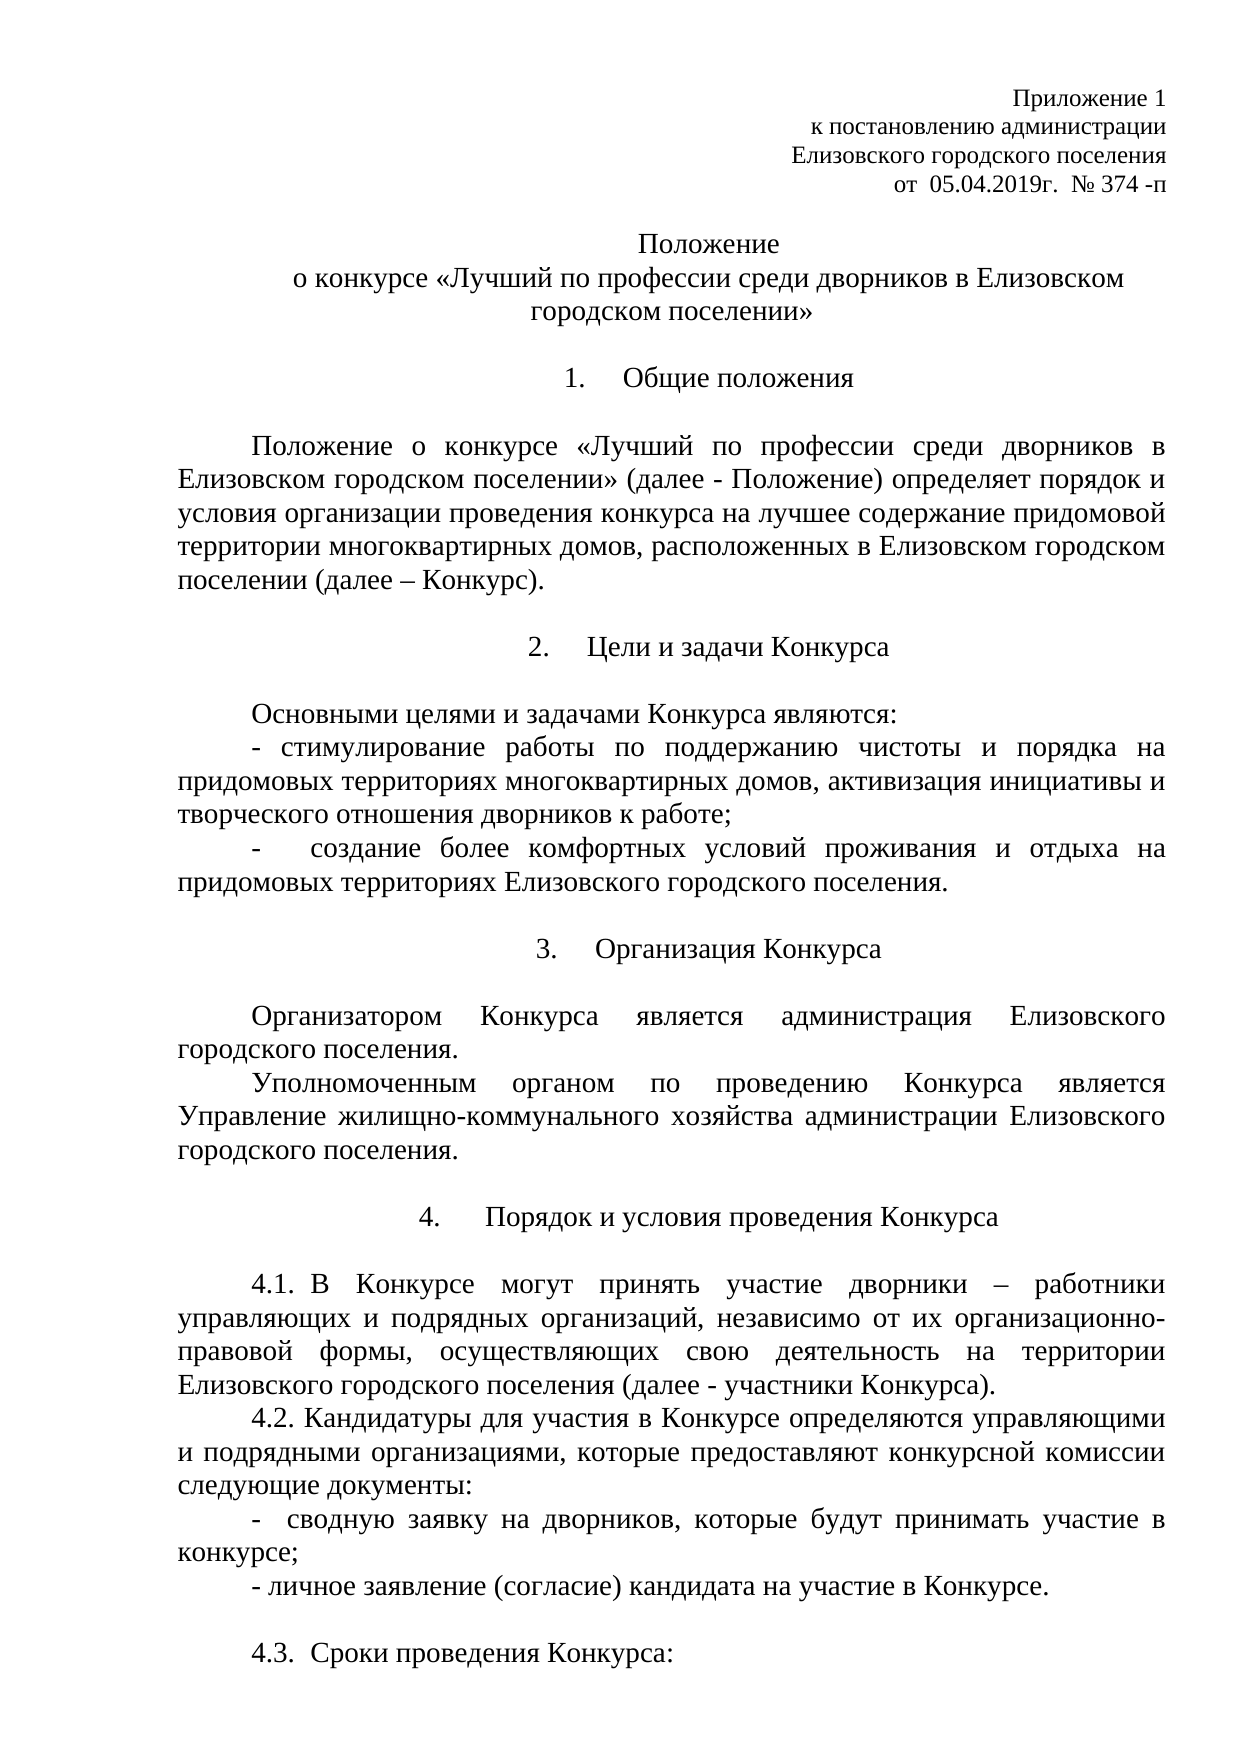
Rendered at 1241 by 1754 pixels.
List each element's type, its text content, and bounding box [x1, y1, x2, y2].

text о конкурсе «Лучший по профессии среди дворников в Елизовском городском поселении» [177, 260, 1166, 327]
text Положение о конкурсе «Лучший по профессии среди дворников в Елизовском городском поселении» (далее - Положение) определяет порядок и условия организации проведения конкурса на лучшее содержание придомовой территории многоквартирных домов, расположенных в Елизовском городском поселении (далее – Конкурс). [177, 428, 1166, 595]
text Положение [177, 226, 1166, 260]
list Цели и задачи Конкурса [177, 629, 1166, 662]
text - личное заявление (согласие) кандидата на участие в Конкурсе. [177, 1568, 1166, 1602]
list Общие положения [177, 361, 1166, 394]
list Уполномоченным органом по проведению Конкурса является Управление жилищно-коммунального хозяйства администрации Елизовского городского поселения. [177, 1065, 1166, 1166]
text 4.1. В Конкурсе могут принять участие дворники – работники управляющих и подрядных организаций, независимо от их организационно-правовой формы, осуществляющих свою деятельность на территории Елизовского городского поселения (далее - участники Конкурса). [177, 1266, 1166, 1400]
list Порядок и условия проведения Конкурса [177, 1199, 1166, 1233]
text Приложение 1 [177, 83, 1166, 111]
text к постановлению администрации [177, 111, 1166, 140]
list Организация Конкурса [177, 931, 1166, 964]
text - создание более комфортных условий проживания и отдыха на придомовых территориях Елизовского городского поселения. [177, 830, 1166, 897]
text 4.2. Кандидатуры для участия в Конкурсе определяются управляющими и подрядными организациями, которые предоставляют конкурсной комиссии следующие документы: [177, 1400, 1166, 1501]
list Организатором Конкурса является администрация Елизовского городского поселения. [177, 998, 1166, 1065]
text 4.3. Сроки проведения Конкурса: [177, 1635, 1166, 1669]
text - сводную заявку на дворников, которые будут принимать участие в конкурсе; [177, 1501, 1166, 1568]
text - стимулирование работы по поддержанию чистоты и порядка на придомовых территориях многоквартирных домов, активизация инициативы и творческого отношения дворников к работе; [177, 729, 1166, 830]
text Елизовского городского поселения [177, 140, 1166, 169]
text от 05.04.2019г. № 374 -п [177, 169, 1166, 198]
text Основными целями и задачами Конкурса являются: [177, 696, 1166, 729]
